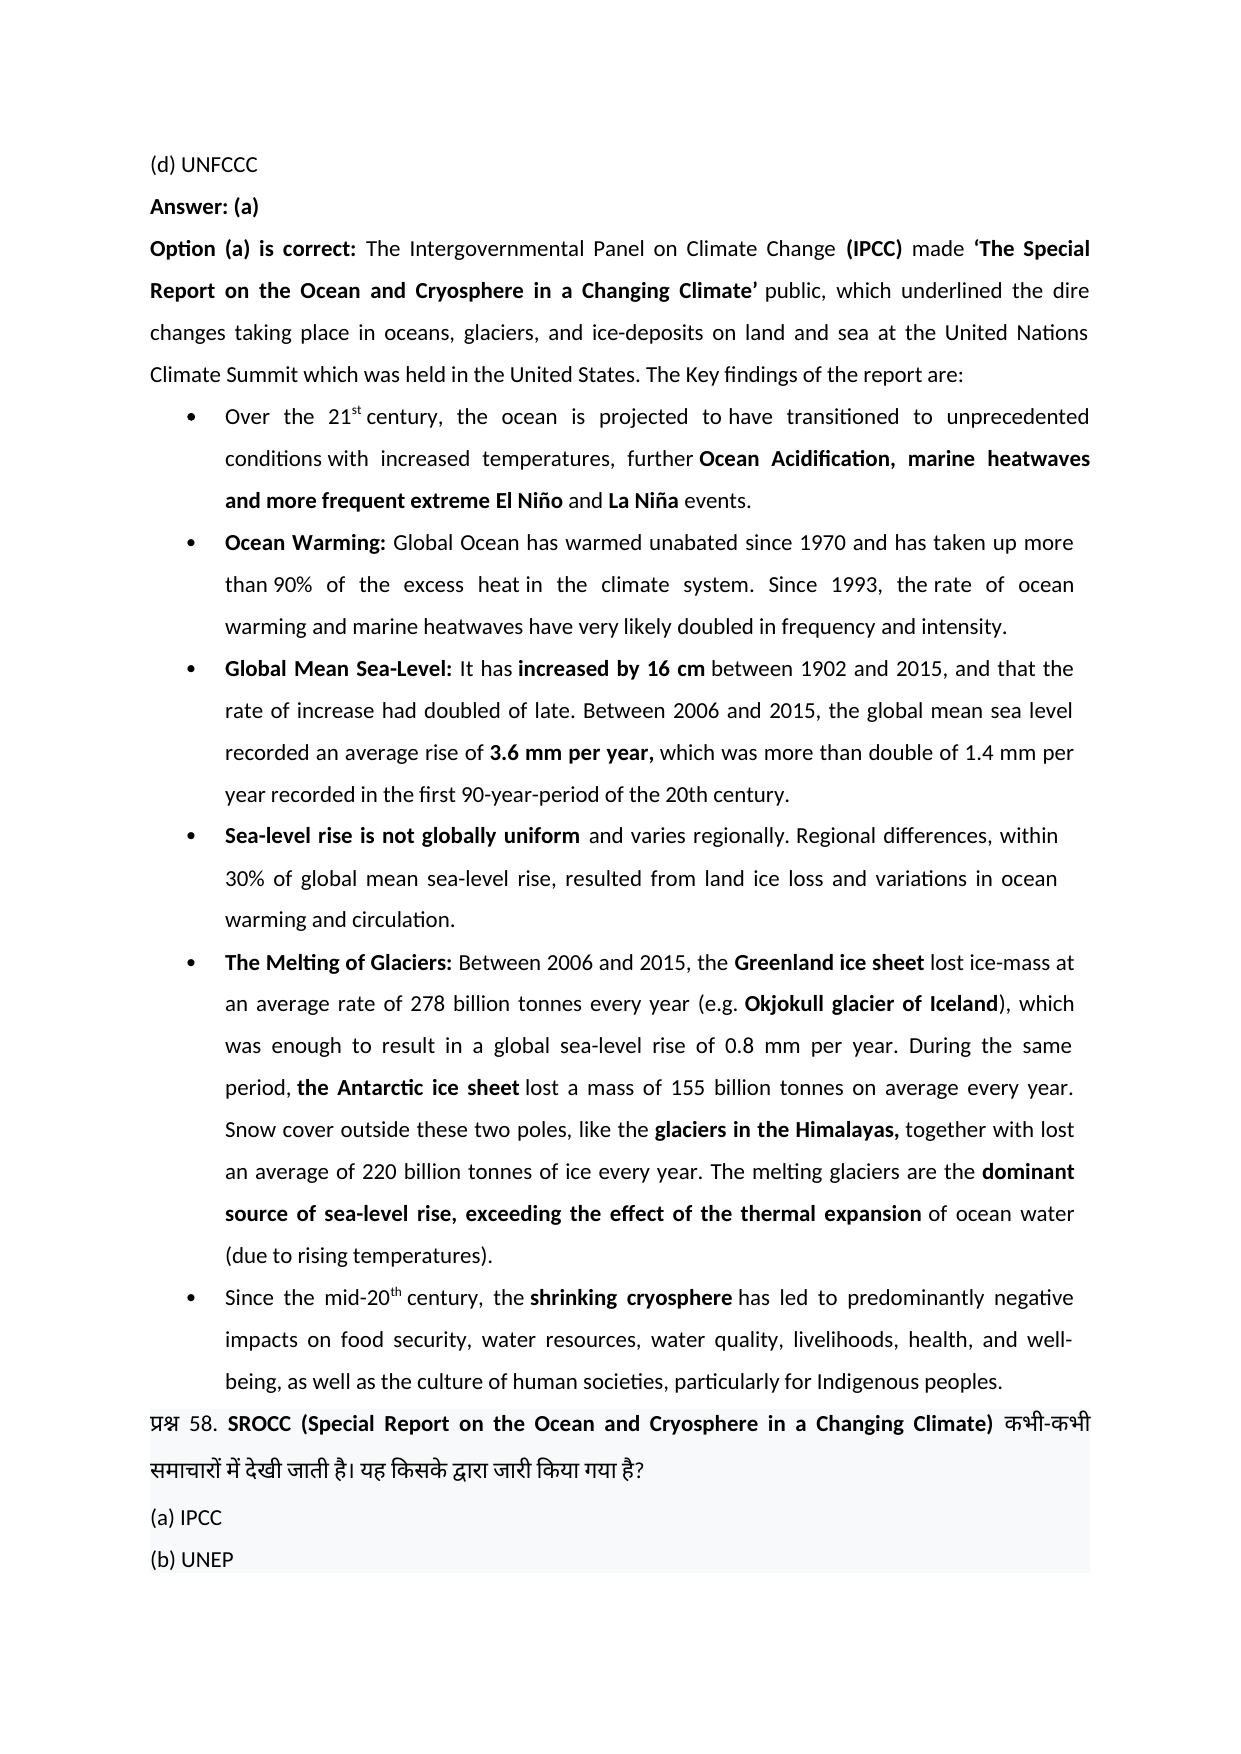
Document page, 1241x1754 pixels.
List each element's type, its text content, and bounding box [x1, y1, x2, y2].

list Sea-level rise is not globally uniform and varies regionally. Regional differences, within 30% of global mean sea-level rise, resulted from land ice loss and variations in ocean warming and circulation. [187, 822, 1059, 934]
text प्रश्न 58. SROCC (Special Report on the Ocean and Cryosphere in a Changing Climate) कभी-कभी समाचारों में देखी जाती है। यह किसके द्वारा जारी किया गया है? [150, 1409, 1090, 1488]
text (d) UNFCCC [150, 150, 1090, 178]
text (a) IPCC [150, 1503, 1090, 1531]
list The Melting of Glaciers: Between 2006 and 2015, the Greenland ice sheet lost ice-mass at an average rate of 278 billion tonnes every year (e.g. Okjokull glacier of Iceland), which was enough to result in a global sea-level rise of 0.8 mm per year. During the same period, the Antarctic ice sheet lost a mass of 155 billion tonnes on average every year. Snow cover outside these two poles, like the glaciers in the Himalayas, together with lost an average of 220 billion tonnes of ice every year. The melting glaciers are the dominant source of sea-level rise, exceeding the effect of the thermal expansion of ocean water (due to rising temperatures). [187, 948, 1074, 1269]
list Ocean Warming: Global Ocean has warmed unabated since 1970 and has taken up more than 90% of the excess heat in the climate system. Since 1993, the rate of ocean warming and marine heatwaves have very likely doubled in frequency and intensity. [187, 528, 1074, 640]
list Over the 21st century, the ocean is projected to have transitioned to unprecedented conditions with increased temperatures, further Ocean Acidification, marine heatwaves and more frequent extreme El Niño and La Niña events. [187, 402, 1090, 514]
list Global Mean Sea-Level: It has increased by 16 cm between 1902 and 2015, and that the rate of increase had doubled of late. Between 2006 and 2015, the global mean sea level recorded an average rise of 3.6 mm per year, which was more than double of 1.4 mm per year recorded in the first 90-year-period of the 20th century. [187, 654, 1074, 808]
text Option (a) is correct: The Intergovernmental Panel on Climate Change (IPCC) made ‘The Special Report on the Ocean and Cryosphere in a Changing Climate’ public, which underlined the dire changes taking place in oceans, glaciers, and ice-deposits on land and sea at the United Nations Climate Summit which was held in the United States. The Key findings of the report are: [150, 234, 1090, 388]
list Since the mid-20th century, the shrinking cryosphere has led to predominantly negative impacts on food security, water resources, water quality, livelihoods, health, and well-being, as well as the culture of human societies, particularly for Indigenous peoples. [187, 1283, 1074, 1395]
text (b) UNEP [150, 1545, 1090, 1573]
text Answer: (a) [150, 192, 1090, 220]
